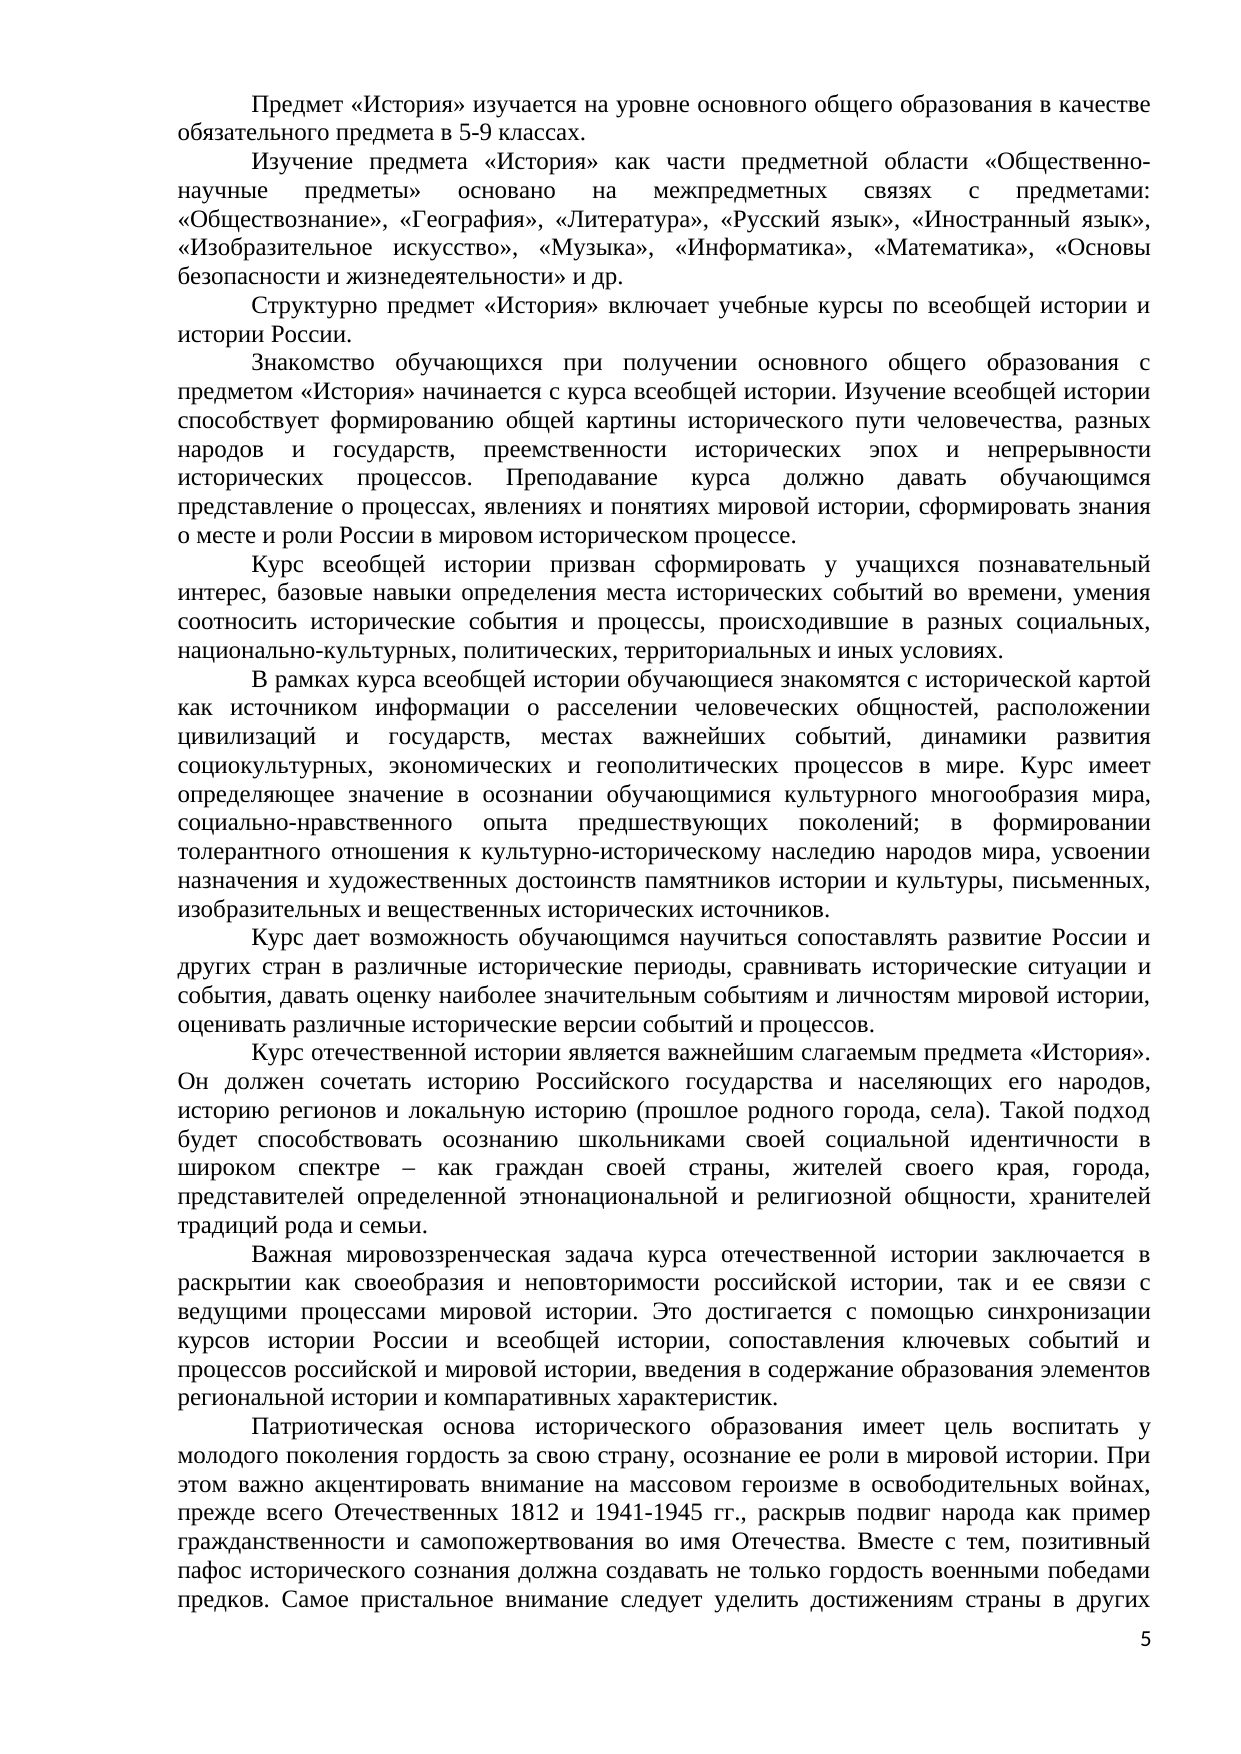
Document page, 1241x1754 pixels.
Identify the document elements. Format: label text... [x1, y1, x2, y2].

text Курс отечественной истории является важнейшим слагаемым предмета «История». Он должен сочетать историю Российского государства и населяющих его народов, историю регионов и локальную историю (прошлое родного города, села). Такой подход будет способствовать осознанию школьниками своей социальной идентичности в широком спектре – как граждан своей страны, жителей своего края, города, представителей определенной этнонациональной и религиозной общности, хранителей традиций рода и семьи. [177, 1037, 1152, 1239]
text Знакомство обучающихся при получении основного общего образования с предметом «История» начинается с курса всеобщей истории. Изучение всеобщей истории способствует формированию общей картины исторического пути человечества, разных народов и государств, преемственности исторических эпох и непрерывности исторических процессов. Преподавание курса должно давать обучающимся представление о процессах, явлениях и понятиях мировой истории, сформировать знания о месте и роли России в мировом историческом процессе. [177, 347, 1152, 549]
text Структурно предмет «История» включает учебные курсы по всеобщей истории и истории России. [177, 290, 1152, 347]
text Изучение предмета «История» как части предметной области «Общественно-научные предметы» основано на межпредметных связях с предметами: «Обществознание», «География», «Литература», «Русский язык», «Иностранный язык», «Изобразительное искусство», «Музыка», «Информатика», «Математика», «Основы безопасности и жизнедеятельности» и др. [177, 146, 1152, 290]
text Важная мировоззренческая задача курса отечественной истории заключается в раскрытии как своеобразия и неповторимости российской истории, так и ее связи с ведущими процессами мировой истории. Это достигается с помощью синхронизации курсов истории России и всеобщей истории, сопоставления ключевых событий и процессов российской и мировой истории, введения в содержание образования элементов региональной истории и компаративных характеристик. [177, 1239, 1152, 1411]
text Предмет «История» изучается на уровне основного общего образования в качестве обязательного предмета в 5-9 классах. [177, 89, 1152, 146]
text Курс дает возможность обучающимся научиться сопоставлять развитие России и других стран в различные исторические периоды, сравнивать исторические ситуации и события, давать оценку наиболее значительным событиям и личностям мировой истории, оценивать различные исторические версии событий и процессов. [177, 922, 1152, 1037]
text В рамках курса всеобщей истории обучающиеся знакомятся с исторической картой как источником информации о расселении человеческих общностей, расположении цивилизаций и государств, местах важнейших событий, динамики развития социокультурных, экономических и геополитических процессов в мире. Курс имеет определяющее значение в осознании обучающимися культурного многообразия мира, социально-нравственного опыта предшествующих поколений; в формировании толерантного отношения к культурно-историческому наследию народов мира, усвоении назначения и художественных достоинств памятников истории и культуры, письменных, изобразительных и вещественных исторических источников. [177, 664, 1152, 922]
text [177, 1411, 1152, 1612]
text Курс всеобщей истории призван сформировать у учащихся познавательный интерес, базовые навыки определения места исторических событий во времени, умения соотносить исторические события и процессы, происходившие в разных социальных, национально-культурных, политических, территориальных и иных условиях. [177, 549, 1152, 664]
